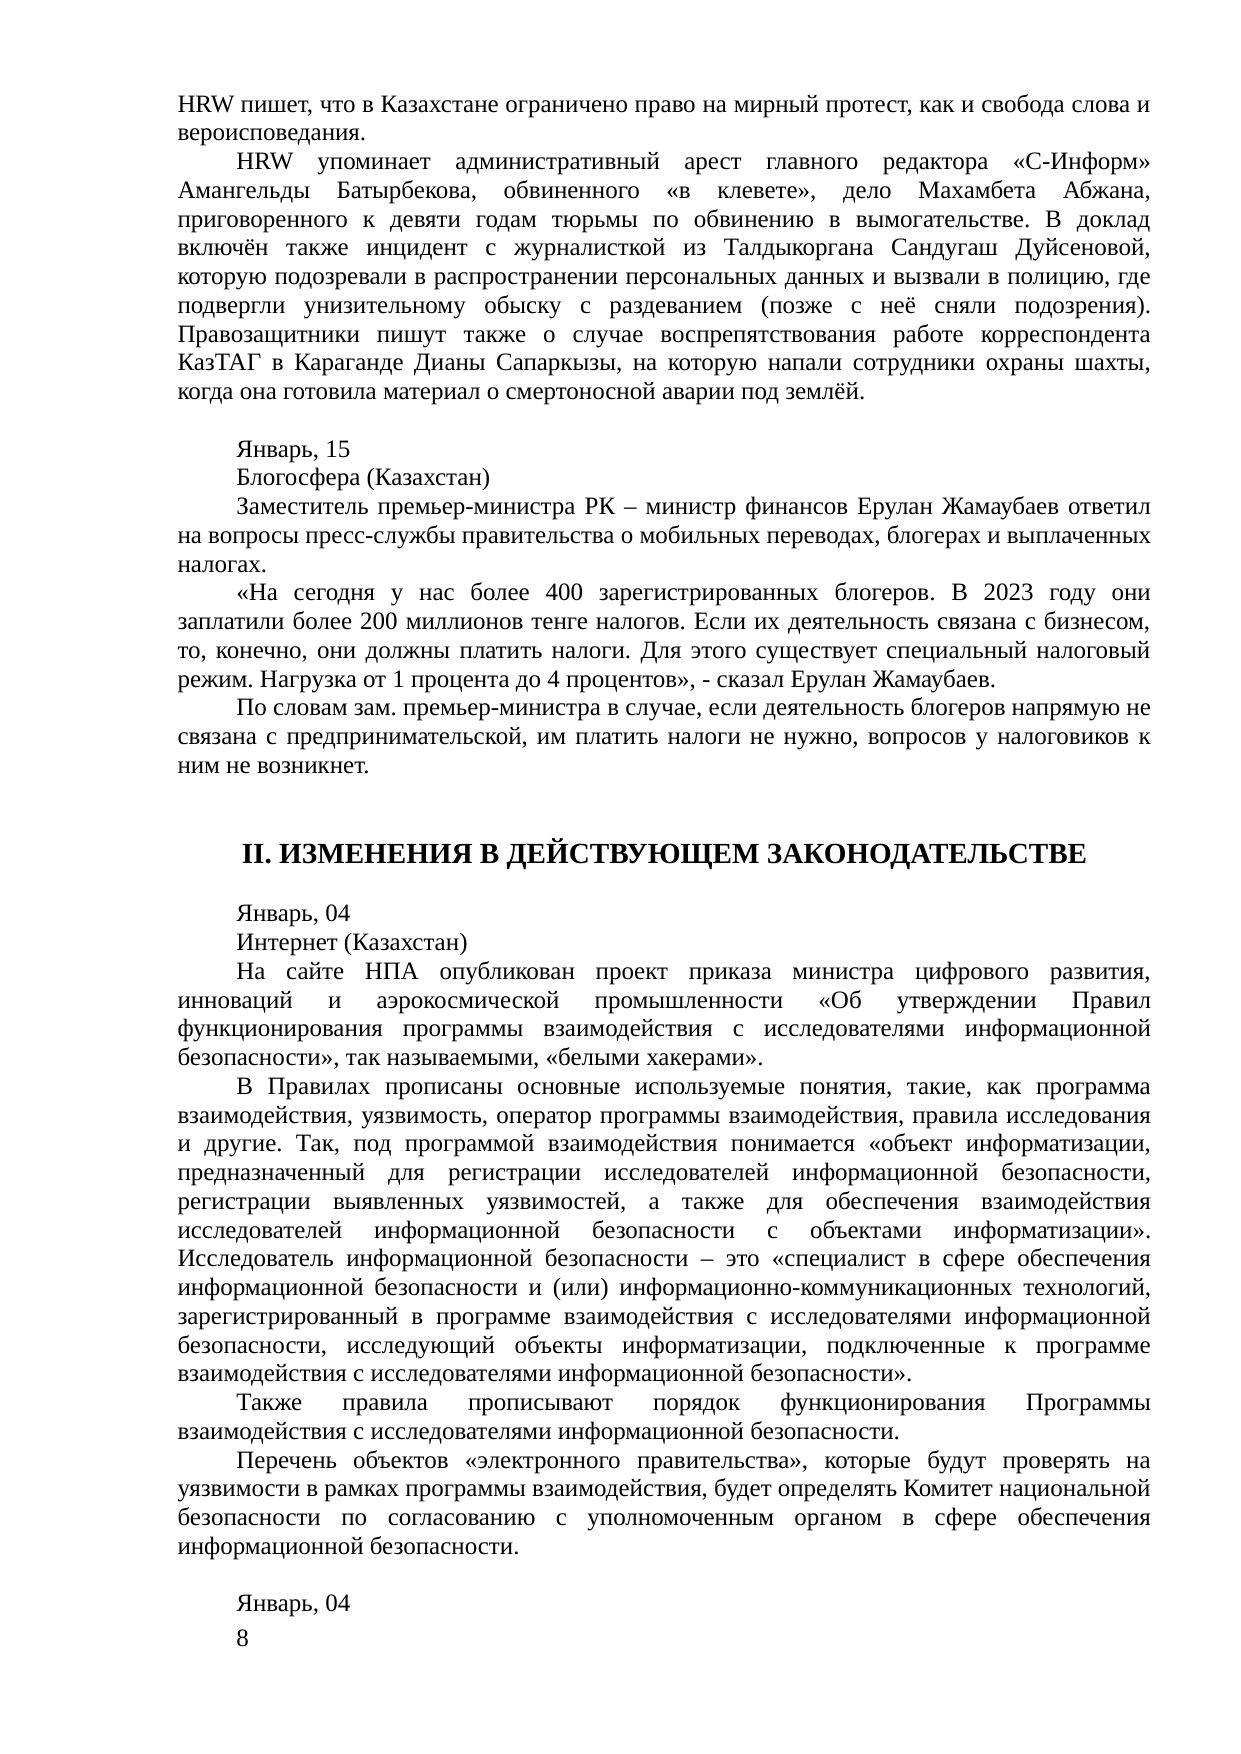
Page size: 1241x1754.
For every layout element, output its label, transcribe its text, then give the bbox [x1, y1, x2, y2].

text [177, 89, 1152, 146]
text В Правилах прописаны основные используемые понятия, такие, как программа взаимодействия, уязвимость, оператор программы взаимодействия, правила исследования и другие. Так, под программой взаимодействия понимается «объект информатизации, предназначенный для регистрации исследователей информационной безопасности, регистрации выявленных уязвимостей, а также для обеспечения взаимодействия исследователей информационной безопасности с объектами информатизации». Исследователь информационной безопасности – это «специалист в сфере обеспечения информационной безопасности и (или) информационно-коммуникационных технологий, зарегистрированный в программе взаимодействия с исследователями информационной безопасности, исследующий объекты информатизации, подключенные к программе взаимодействия с исследователями информационной безопасности». [177, 1071, 1152, 1387]
text По словам зам. премьер-министра в случае, если деятельность блогеров напрямую не связана с предпринимательской, им платить налоги не нужно, вопросов у налоговиков к ним не возникнет. [177, 692, 1152, 779]
text Январь, 04 [177, 898, 1152, 927]
text Январь, 04 [177, 1588, 1152, 1617]
text Заместитель премьер-министра РК – министр финансов Ерулан Жамаубаев ответил на вопросы пресс-службы правительства о мобильных переводах, блогерах и выплаченных налогах. [177, 491, 1152, 577]
subtitle II. ИЗМЕНЕНИЯ В ДЕЙСТВУЮЩЕМ ЗАКОНОДАТЕЛЬСТВЕ [177, 836, 1152, 870]
text HRW упоминает административный арест главного редактора «С-Информ» Амангельды Батырбекова, обвиненного «в клевете», дело Махамбета Абжана, приговоренного к девяти годам тюрьмы по обвинению в вымогательстве. В доклад включён также инцидент с журналисткой из Талдыкоргана Сандугаш Дуйсеновой, которую подозревали в распространении персональных данных и вызвали в полицию, где подвергли унизительному обыску с раздеванием (позже с неё сняли подозрения). Правозащитники пишут также о случае воспрепятствования работе корреспондента КазТАГ в Караганде Дианы Сапаркызы, на которую напали сотрудники охраны шахты, когда она готовила материал о смертоносной аварии под землёй. [177, 146, 1152, 405]
text Блогосфера (Казахстан) [177, 462, 1152, 491]
text Также правила прописывают порядок функционирования Программы взаимодействия с исследователями информационной безопасности. [177, 1387, 1152, 1445]
text Интернет (Казахстан) [177, 927, 1152, 956]
text «На сегодня у нас более 400 зарегистрированных блогеров. В 2023 году они заплатили более 200 миллионов тенге налогов. Если их деятельность связана с бизнесом, то, конечно, они должны платить налоги. Для этого существует специальный налоговый режим. Нагрузка от 1 процента до 4 процентов», - сказал Ерулан Жамаубаев. [177, 577, 1152, 692]
text На сайте НПА опубликован проект приказа министра цифрового развития, инноваций и аэрокосмической промышленности «Об утверждении Правил функционирования программы взаимодействия с исследователями информационной безопасности», так называемыми, «белыми хакерами». [177, 956, 1152, 1071]
text Перечень объектов «электронного правительства», которые будут проверять на уязвимости в рамках программы взаимодействия, будет определять Комитет национальной безопасности по согласованию с уполномоченным органом в сфере обеспечения информационной безопасности. [177, 1445, 1152, 1560]
text Январь, 15 [177, 434, 1152, 462]
